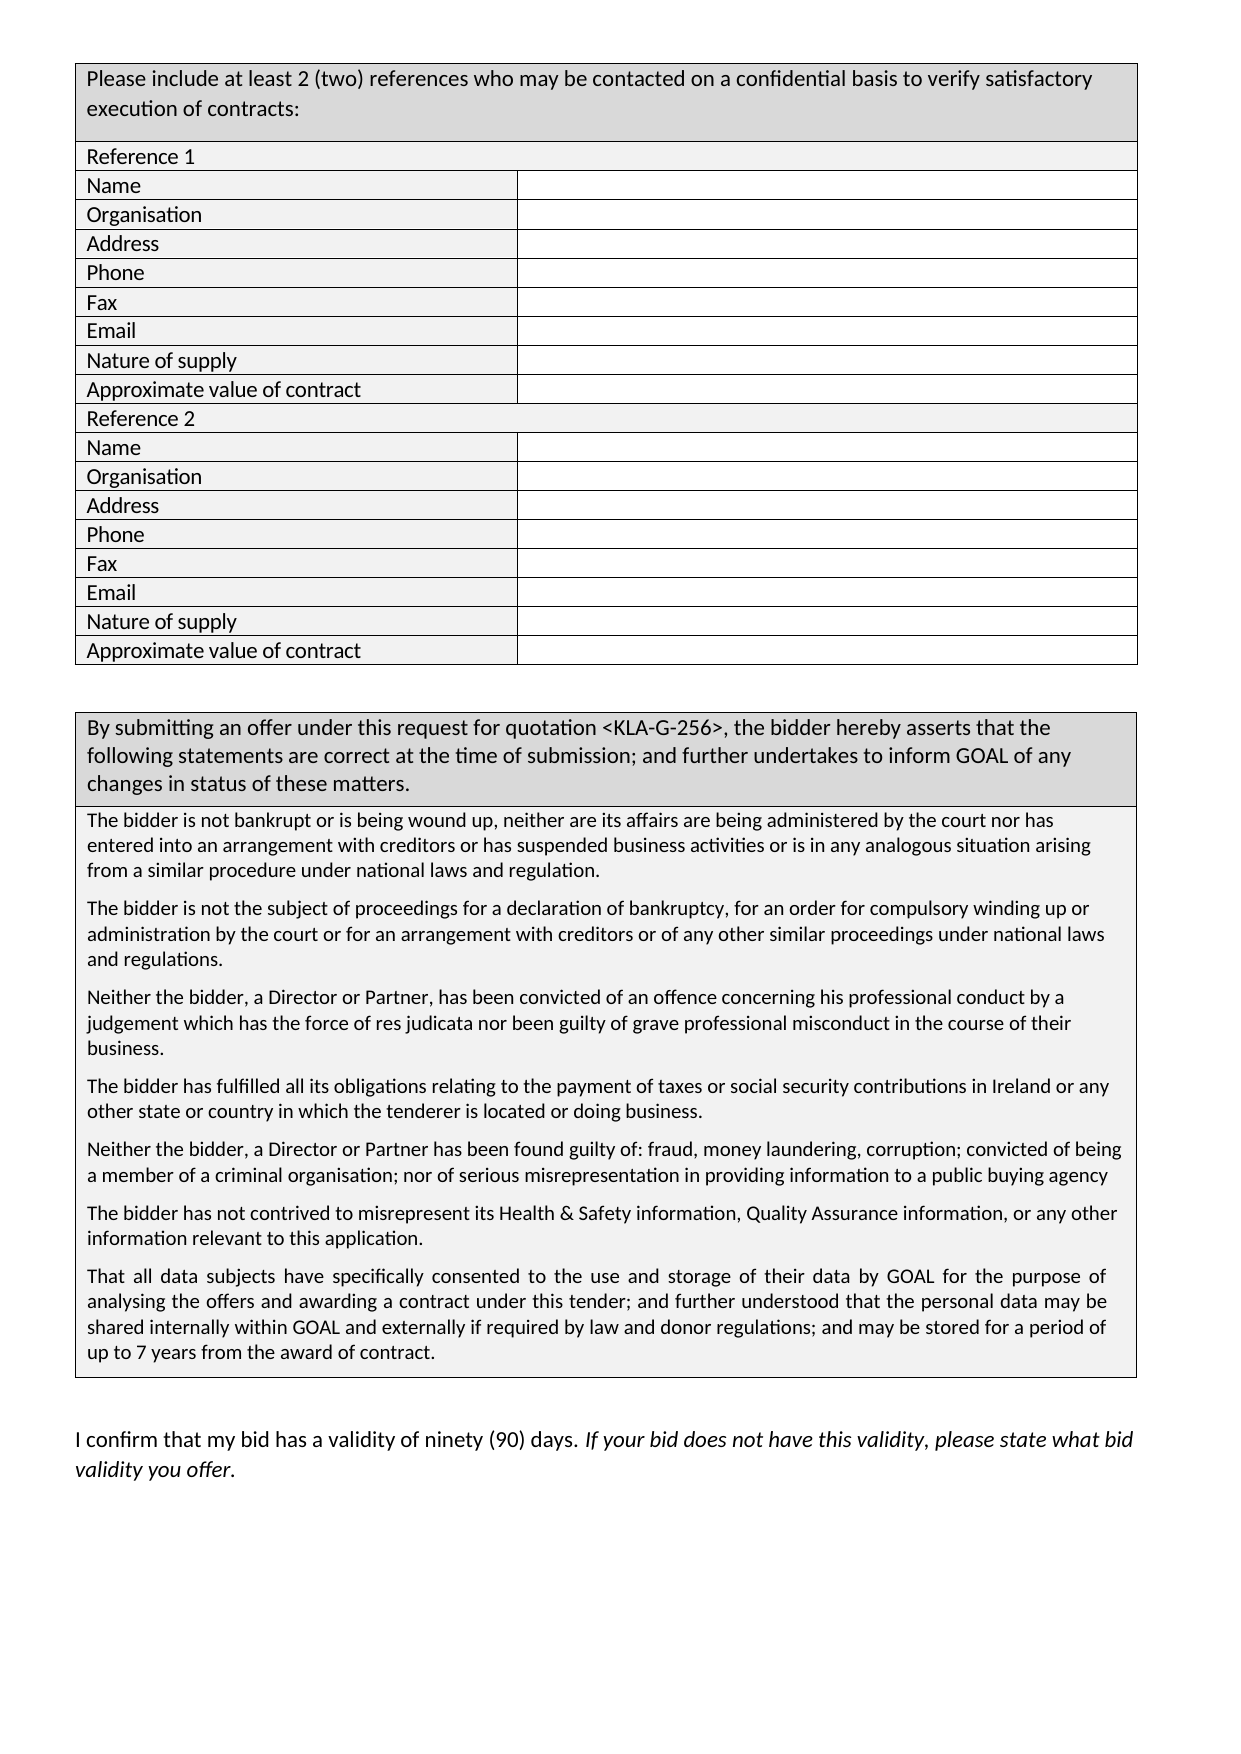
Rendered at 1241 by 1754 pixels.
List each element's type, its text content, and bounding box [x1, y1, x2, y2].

table_cell [518, 636, 1137, 664]
table_cell Reference 2 [76, 404, 1137, 432]
table_cell [518, 346, 1137, 374]
table_cell [518, 288, 1137, 316]
table_cell Fax [76, 288, 517, 316]
table_cell [518, 549, 1137, 577]
table_cell Organisation [76, 462, 517, 490]
table_cell Phone [76, 520, 517, 548]
table_cell [518, 230, 1137, 257]
table_cell [518, 259, 1137, 287]
table_cell [518, 462, 1137, 490]
table_cell Fax [76, 549, 517, 577]
table_cell Phone [76, 259, 517, 287]
table_cell [518, 433, 1137, 461]
table_cell Address [76, 230, 517, 257]
table_cell [518, 375, 1137, 403]
table_cell Address [76, 491, 517, 519]
table_cell Name [76, 171, 517, 199]
table_cell Email [76, 578, 517, 606]
table_cell Organisation [76, 200, 517, 228]
table_cell Reference 1 [76, 142, 1137, 170]
table_header Please include at least 2 (two) references who may be contacted on a confidential basis to verify satisfactory execution of contracts: [76, 64, 1137, 141]
table_cell [518, 607, 1137, 635]
table_cell [518, 491, 1137, 519]
table_cell [518, 317, 1137, 345]
table_cell Nature of supply [76, 607, 517, 635]
table_header By submitting an offer under this request for quotation <KLA-G-256>, the bidder hereby asserts that the following statements are correct at the time of submission; and further undertakes to inform GOAL of any changes in status of these matters. [76, 713, 1136, 806]
table_cell [518, 200, 1137, 228]
table_cell [518, 520, 1137, 548]
table_cell Nature of supply [76, 346, 517, 374]
table_cell Email [76, 317, 517, 345]
table_cell Name [76, 433, 517, 461]
table_cell [518, 171, 1137, 199]
table_cell [518, 578, 1137, 606]
table_cell Approximate value of contract [76, 375, 517, 403]
table_cell Approximate value of contract [76, 636, 517, 664]
text I confirm that my bid has a validity of ninety (90) days. If your bid does not have this validity, please state what bid validity you offer. [75, 1425, 1137, 1483]
table_cell The bidder is not bankrupt or is being wound up, neither are its affairs are being administered by the court nor has entered into an arrangement with creditors or has suspended business activities or is in any analogous situation arising from a similar procedure under national laws and regulation. The bidder is not the subject of proceedings for a declaration of bankruptcy, for an order for compulsory winding up or administration by the court or for an arrangement with creditors or of any other similar proceedings under national laws and regulations. Neither the bidder, a Director or Partner, has been convicted of an offence concerning his professional conduct by a judgement which has the force of res judicata nor been guilty of grave professional misconduct in the course of their business. The bidder has fulfilled all its obligations relating to the payment of taxes or social security contributions in Ireland or any other state or country in which the tenderer is located or doing business. Neither the bidder, a Director or Partner has been found guilty of: fraud, money laundering, corruption; convicted of being a member of a criminal organisation; nor of serious misrepresentation in providing information to a public buying agency The bidder has not contrived to misrepresent its Health & Safety information, Quality Assurance information, or any other information relevant to this application. That all data subjects have specifically consented to the use and storage of their data by GOAL for the purpose of analysing the offers and awarding a contract under this tender; and further understood that the personal data may be shared internally within GOAL and externally if required by law and donor regulations; and may be stored for a period of up to 7 years from the award of contract. [76, 807, 1136, 1377]
